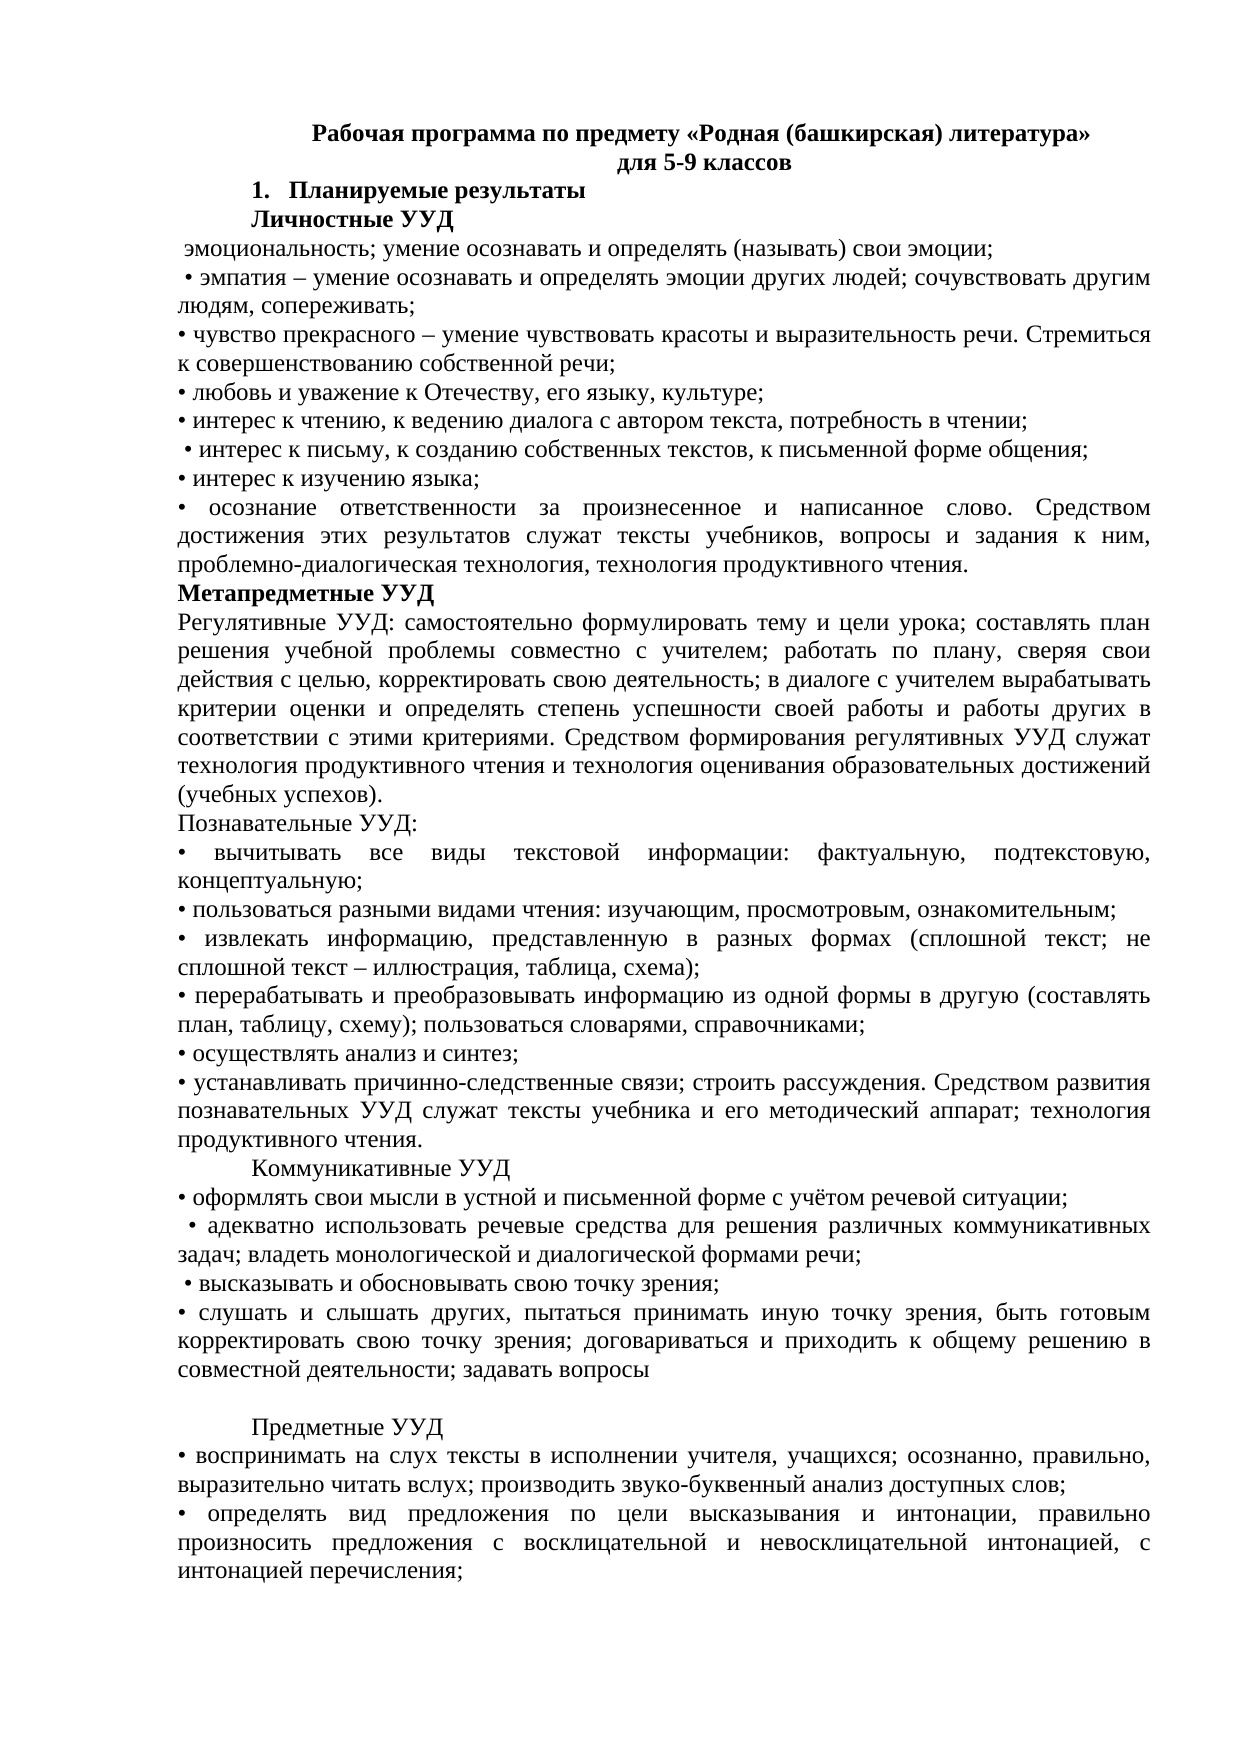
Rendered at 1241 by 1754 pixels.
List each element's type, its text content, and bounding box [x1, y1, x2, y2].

text • оформлять свои мысли в устной и письменной форме с учётом речевой ситуации; [177, 1182, 1152, 1211]
text для 5-9 классов [177, 147, 1152, 176]
text • пользоваться разными видами чтения: изучающим, просмотровым, ознакомительным; [177, 894, 1152, 923]
text • эмпатия – умение осознавать и определять эмоции других людей; сочувствовать другим людям, сопереживать; [177, 262, 1152, 319]
text • определять вид предложения по цели высказывания и интонации, правильно произносить предложения с восклицательной и невосклицательной интонацией, с интонацией перечисления; [177, 1498, 1152, 1584]
text Рабочая программа по предмету «Родная (башкирская) литература» [177, 118, 1152, 147]
text • высказывать и обосновывать свою точку зрения; [177, 1268, 1152, 1297]
text • осуществлять анализ и синтез; [177, 1038, 1152, 1067]
text Предметные УУД [177, 1412, 1152, 1441]
text • интерес к изучению языка; [177, 463, 1152, 492]
text Метапредметные УУД [177, 578, 1152, 607]
text • слушать и слышать других, пытаться принимать иную точку зрения, быть готовым корректировать свою точку зрения; договариваться и приходить к общему решению в совместной деятельности; задавать вопросы [177, 1297, 1152, 1383]
text Коммуникативные УУД [177, 1153, 1152, 1182]
text Регулятивные УУД: самостоятельно формулировать тему и цели урока; составлять план решения учебной проблемы совместно с учителем; работать по плану, сверяя свои действия с целью, корректировать свою деятельность; в диалоге с учителем вырабатывать критерии оценки и определять степень успешности своей работы и работы других в соответствии с этими критериями. Средством формирования регулятивных УУД служат технология продуктивного чтения и технология оценивания образовательных достижений (учебных успехов). [177, 607, 1152, 808]
text • осознание ответственности за произнесенное и написанное слово. Средством достижения этих результатов служат тексты учебников, вопросы и задания к ним, проблемно-диалогическая технология, технология продуктивного чтения. [177, 492, 1152, 578]
text • чувство прекрасного – умение чувствовать красоты и выразительность речи. Стремиться к совершенствованию собственной речи; [177, 319, 1152, 377]
text • извлекать информацию, представленную в разных формах (сплошной текст; не сплошной текст – иллюстрация, таблица, схема); [177, 923, 1152, 981]
text • любовь и уважение к Отечеству, его языку, культуре; [177, 377, 1152, 406]
text • интерес к письму, к созданию собственных текстов, к письменной форме общения; [177, 434, 1152, 463]
text • вычитывать все виды текстовой информации: фактуальную, подтекстовую, концептуальную; [177, 837, 1152, 894]
text Личностные УУД [177, 204, 1152, 233]
text • воспринимать на слух тексты в исполнении учителя, учащихся; осознанно, правильно, выразительно читать вслух; производить звуко-буквенный анализ доступных слов; [177, 1441, 1152, 1498]
text эмоциональность; умение осознавать и определять (называть) свои эмоции; [177, 233, 1152, 262]
text • адекватно использовать речевые средства для решения различных коммуникативных задач; владеть монологической и диалогической формами речи; [177, 1211, 1152, 1268]
text Познавательные УУД: [177, 808, 1152, 837]
text • перерабатывать и преобразовывать информацию из одной формы в другую (составлять план, таблицу, схему); пользоваться словарями, справочниками; [177, 981, 1152, 1038]
list Планируемые результаты [251, 176, 1152, 204]
text • интерес к чтению, к ведению диалога с автором текста, потребность в чтении; [177, 406, 1152, 434]
text • устанавливать причинно-следственные связи; строить рассуждения. Средством развития познавательных УУД служат тексты учебника и его методический аппарат; технология продуктивного чтения. [177, 1067, 1152, 1153]
